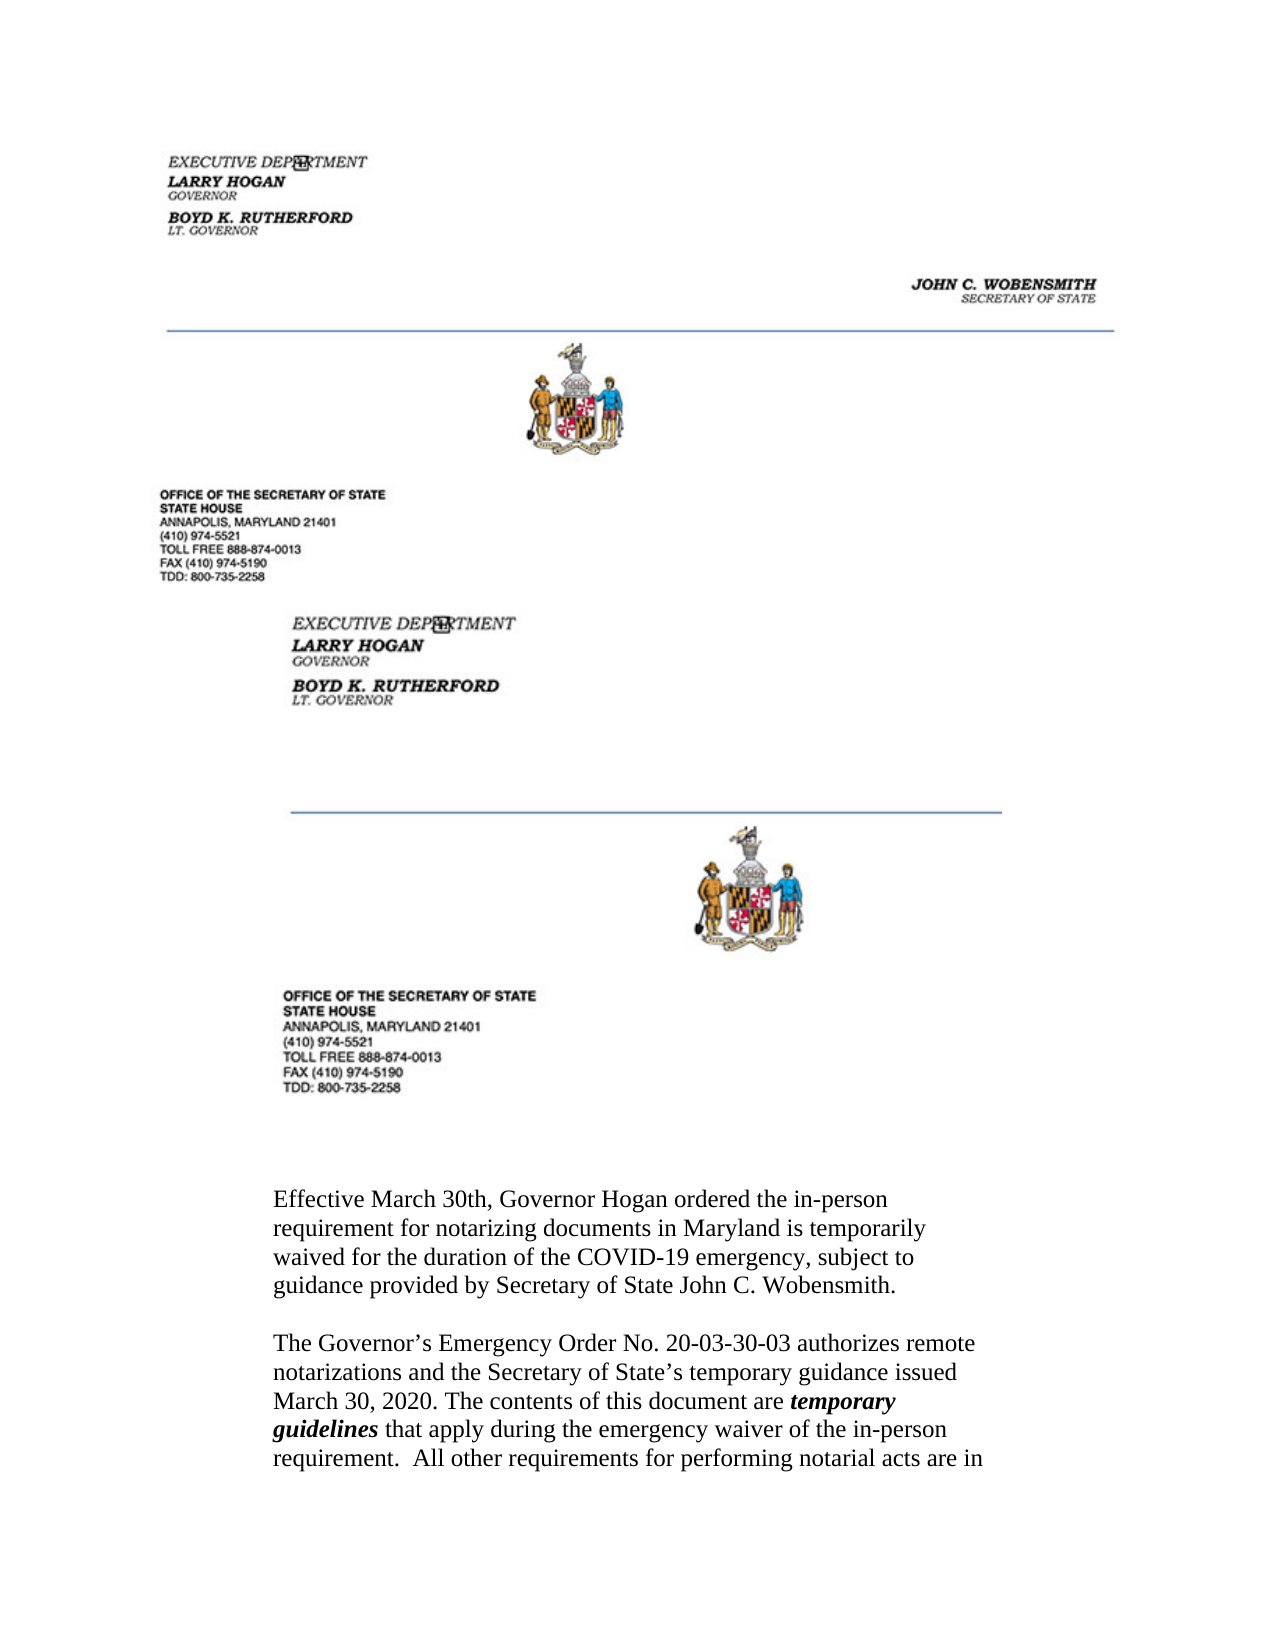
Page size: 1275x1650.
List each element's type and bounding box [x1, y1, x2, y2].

table_header [273, 1097, 1002, 1472]
picture [272, 609, 1003, 1097]
picture [150, 150, 1125, 585]
